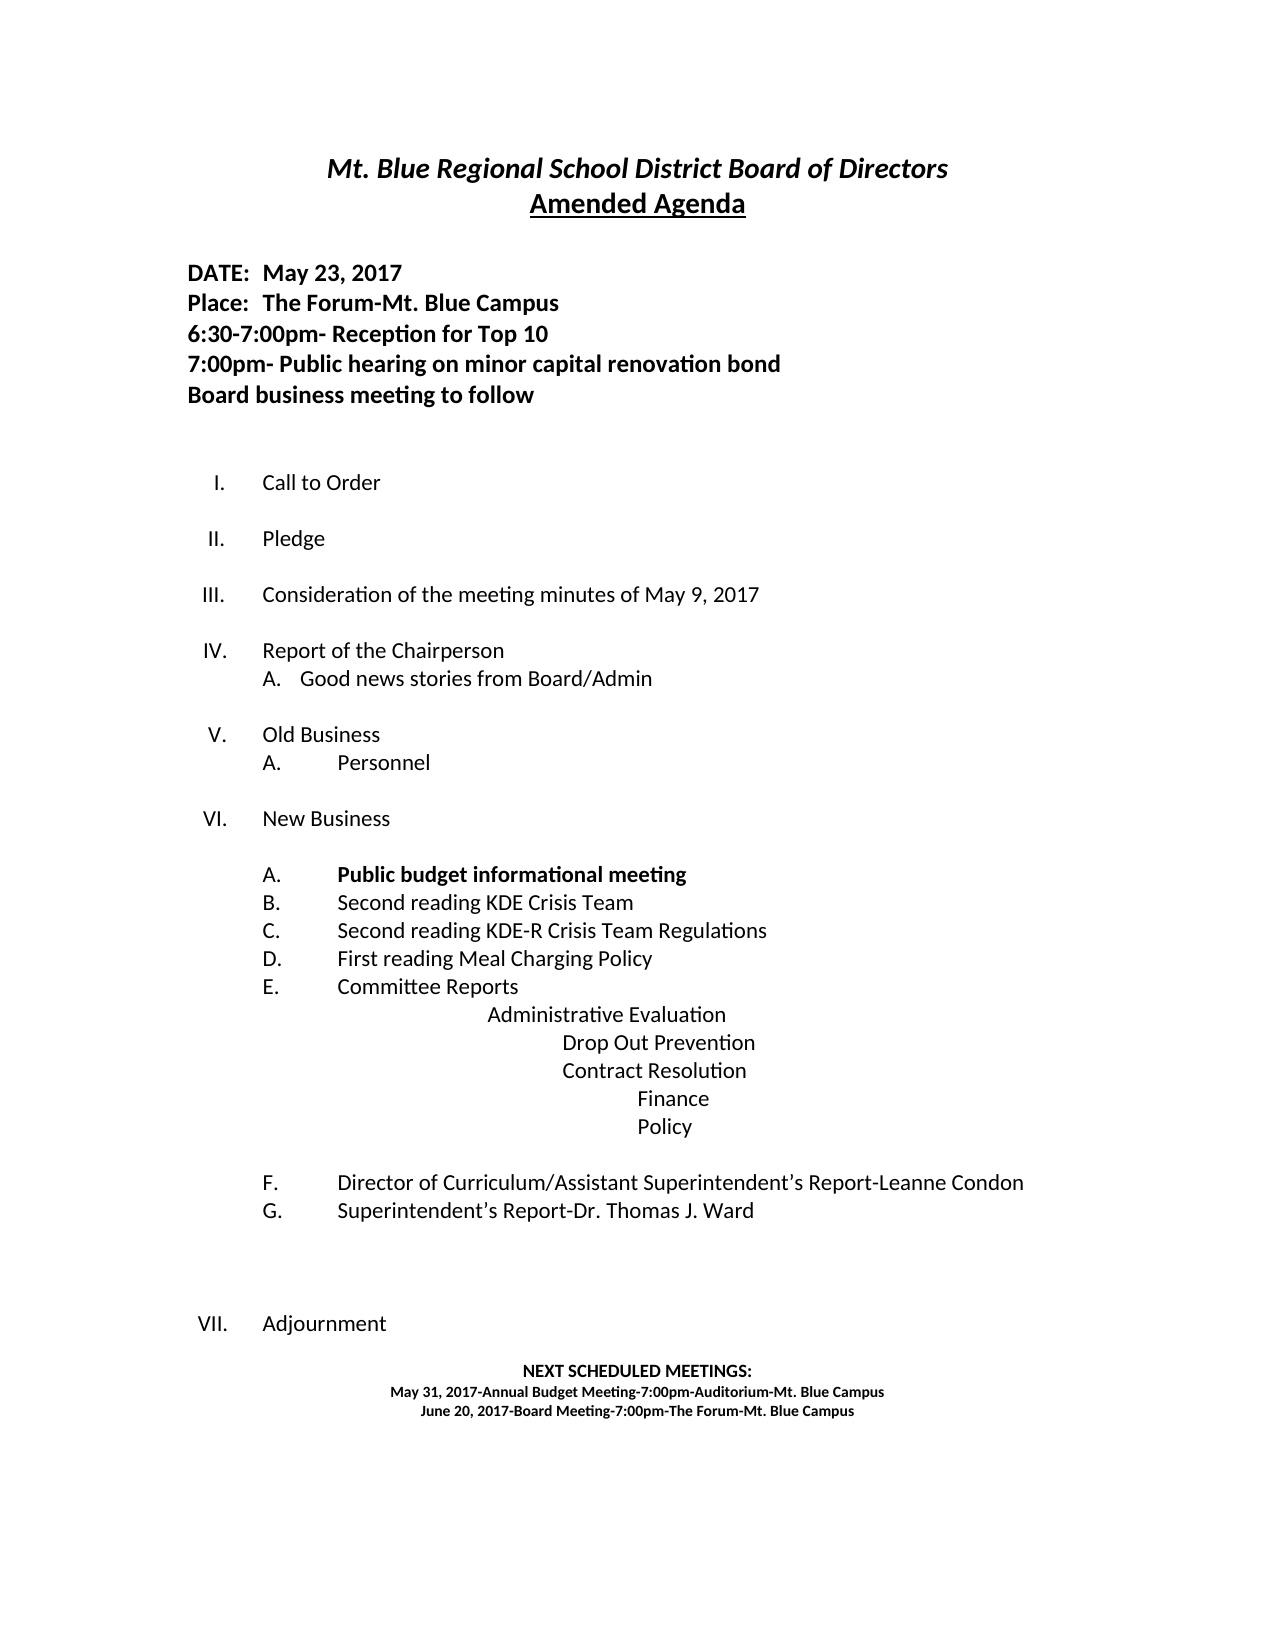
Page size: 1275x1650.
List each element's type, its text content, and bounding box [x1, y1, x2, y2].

list Personnel [262, 748, 1087, 776]
list First reading Meal Charging Policy [262, 944, 1087, 972]
text Mt. Blue Regional School District Board of Directors [187, 150, 1087, 186]
text 7:00pm- Public hearing on minor capital renovation bond [187, 348, 1087, 379]
text V. Old Business [187, 720, 1087, 748]
list Public budget informational meeting [262, 860, 1087, 888]
list Good news stories from Board/Admin [262, 664, 1087, 692]
text May 31, 2017-Annual Budget Meeting-7:00pm-Auditorium-Mt. Blue Campus [187, 1382, 1087, 1402]
list Call to Order [225, 468, 1087, 524]
text VII. Adjournment [187, 1309, 1087, 1337]
list Superintendent’s Report-Dr. Thomas J. Ward [262, 1197, 1087, 1224]
text NEXT SCHEDULED MEETINGS: [187, 1359, 1087, 1382]
text IV. Report of the Chairperson [187, 636, 1087, 664]
text VI. New Business [187, 804, 1087, 832]
text 6:30-7:00pm- Reception for Top 10 [187, 318, 1087, 348]
list Second reading KDE-R Crisis Team Regulations [262, 916, 1087, 944]
list Committee Reports Administrative Evaluation Drop Out Prevention Contract Resolution Finance Policy [262, 972, 1087, 1168]
text June 20, 2017-Board Meeting-7:00pm-The Forum-Mt. Blue Campus [187, 1402, 1087, 1421]
list Consideration of the meeting minutes of May 9, 2017 [225, 580, 1087, 608]
list Pledge [225, 524, 1087, 552]
list Director of Curriculum/Assistant Superintendent’s Report-Leanne Condon [262, 1168, 1087, 1197]
text Board business meeting to follow [187, 379, 1087, 409]
list Second reading KDE Crisis Team [262, 888, 1087, 916]
text DATE: May 23, 2017 [187, 257, 1209, 287]
text Amended Agenda [187, 186, 1087, 221]
text Place: The Forum-Mt. Blue Campus [187, 287, 1087, 318]
